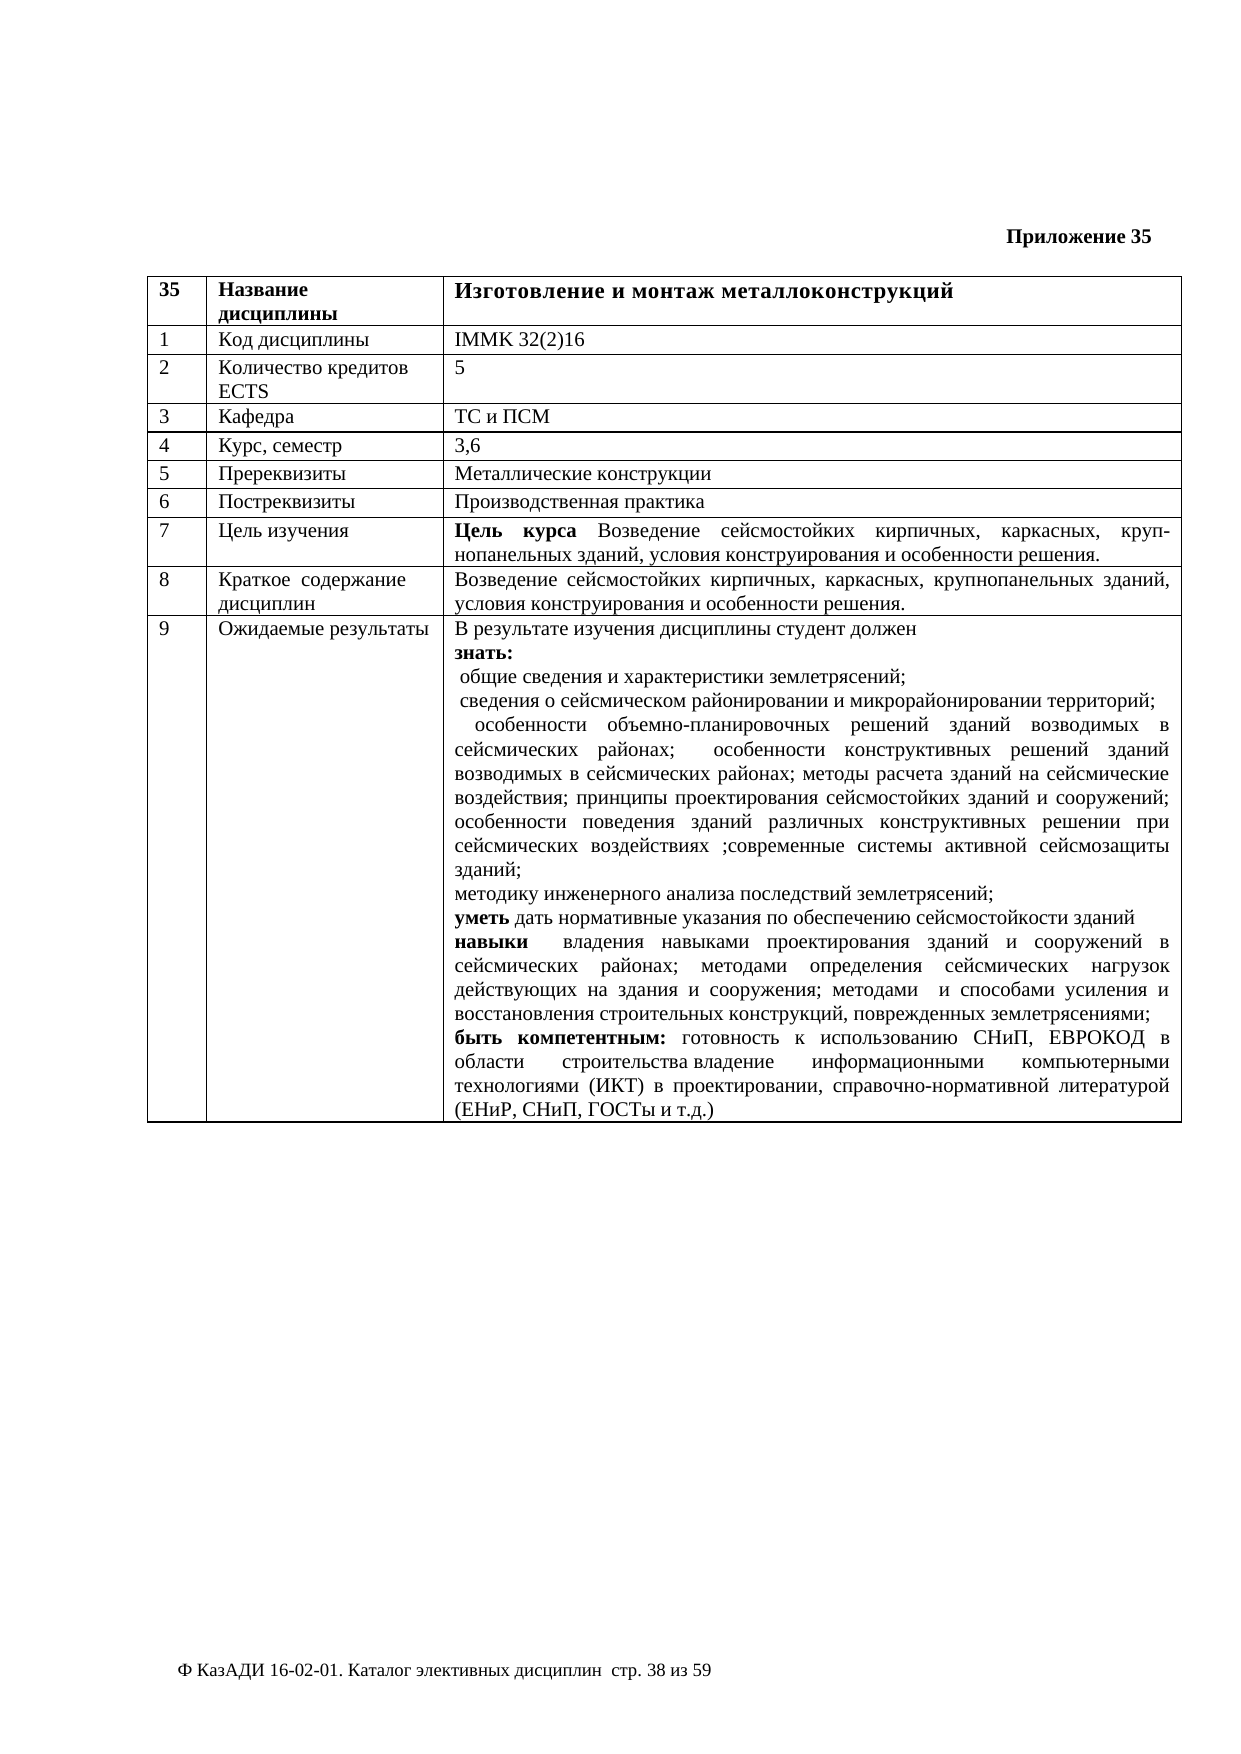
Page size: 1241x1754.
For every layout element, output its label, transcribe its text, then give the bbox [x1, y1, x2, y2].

table_cell Краткое содержание дисциплин [207, 567, 443, 615]
table_cell IMMK 32(2)16 [444, 326, 1181, 354]
table_cell Возведение сейсмостойких кирпичных, каркасных, крупнопанельных зданий, условия конструирования и особенности решения. [444, 567, 1181, 615]
table_cell 7 [148, 518, 206, 566]
table_cell Курс, семестр [207, 433, 443, 460]
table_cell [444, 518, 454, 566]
table_cell 6 [148, 489, 206, 517]
table_cell 8 [148, 567, 206, 615]
table_cell Цель изучения [207, 518, 443, 566]
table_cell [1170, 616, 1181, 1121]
table_header 35 [148, 277, 206, 325]
table_cell Производственная практика [444, 489, 1181, 517]
table_cell 3 [148, 404, 206, 431]
table_cell Кафедра [207, 404, 443, 431]
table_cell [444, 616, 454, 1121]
table_header Изготовление и монтаж металлоконструкций [444, 277, 1181, 325]
table_cell Код дисциплины [207, 326, 443, 354]
table_cell 3,6 [444, 433, 1181, 460]
table_cell 1 [148, 326, 206, 354]
table_cell Ожидаемые результаты [207, 616, 443, 1121]
table_cell 2 [148, 355, 206, 403]
table_cell Постреквизиты [207, 489, 443, 517]
table_cell 5 [148, 461, 206, 488]
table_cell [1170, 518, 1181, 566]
table_cell 4 [148, 433, 206, 460]
table_cell Металлические конструкции [444, 461, 1181, 488]
table_header Название дисциплины [207, 277, 443, 325]
table_cell 9 [148, 616, 206, 1121]
table_cell 5 [444, 355, 1181, 403]
table_cell ТС и ПСМ [444, 404, 1181, 431]
text Приложение 35 [177, 224, 1152, 248]
table_cell Пререквизиты [207, 461, 443, 488]
table_cell Количество кредитов ECTS [207, 355, 443, 403]
